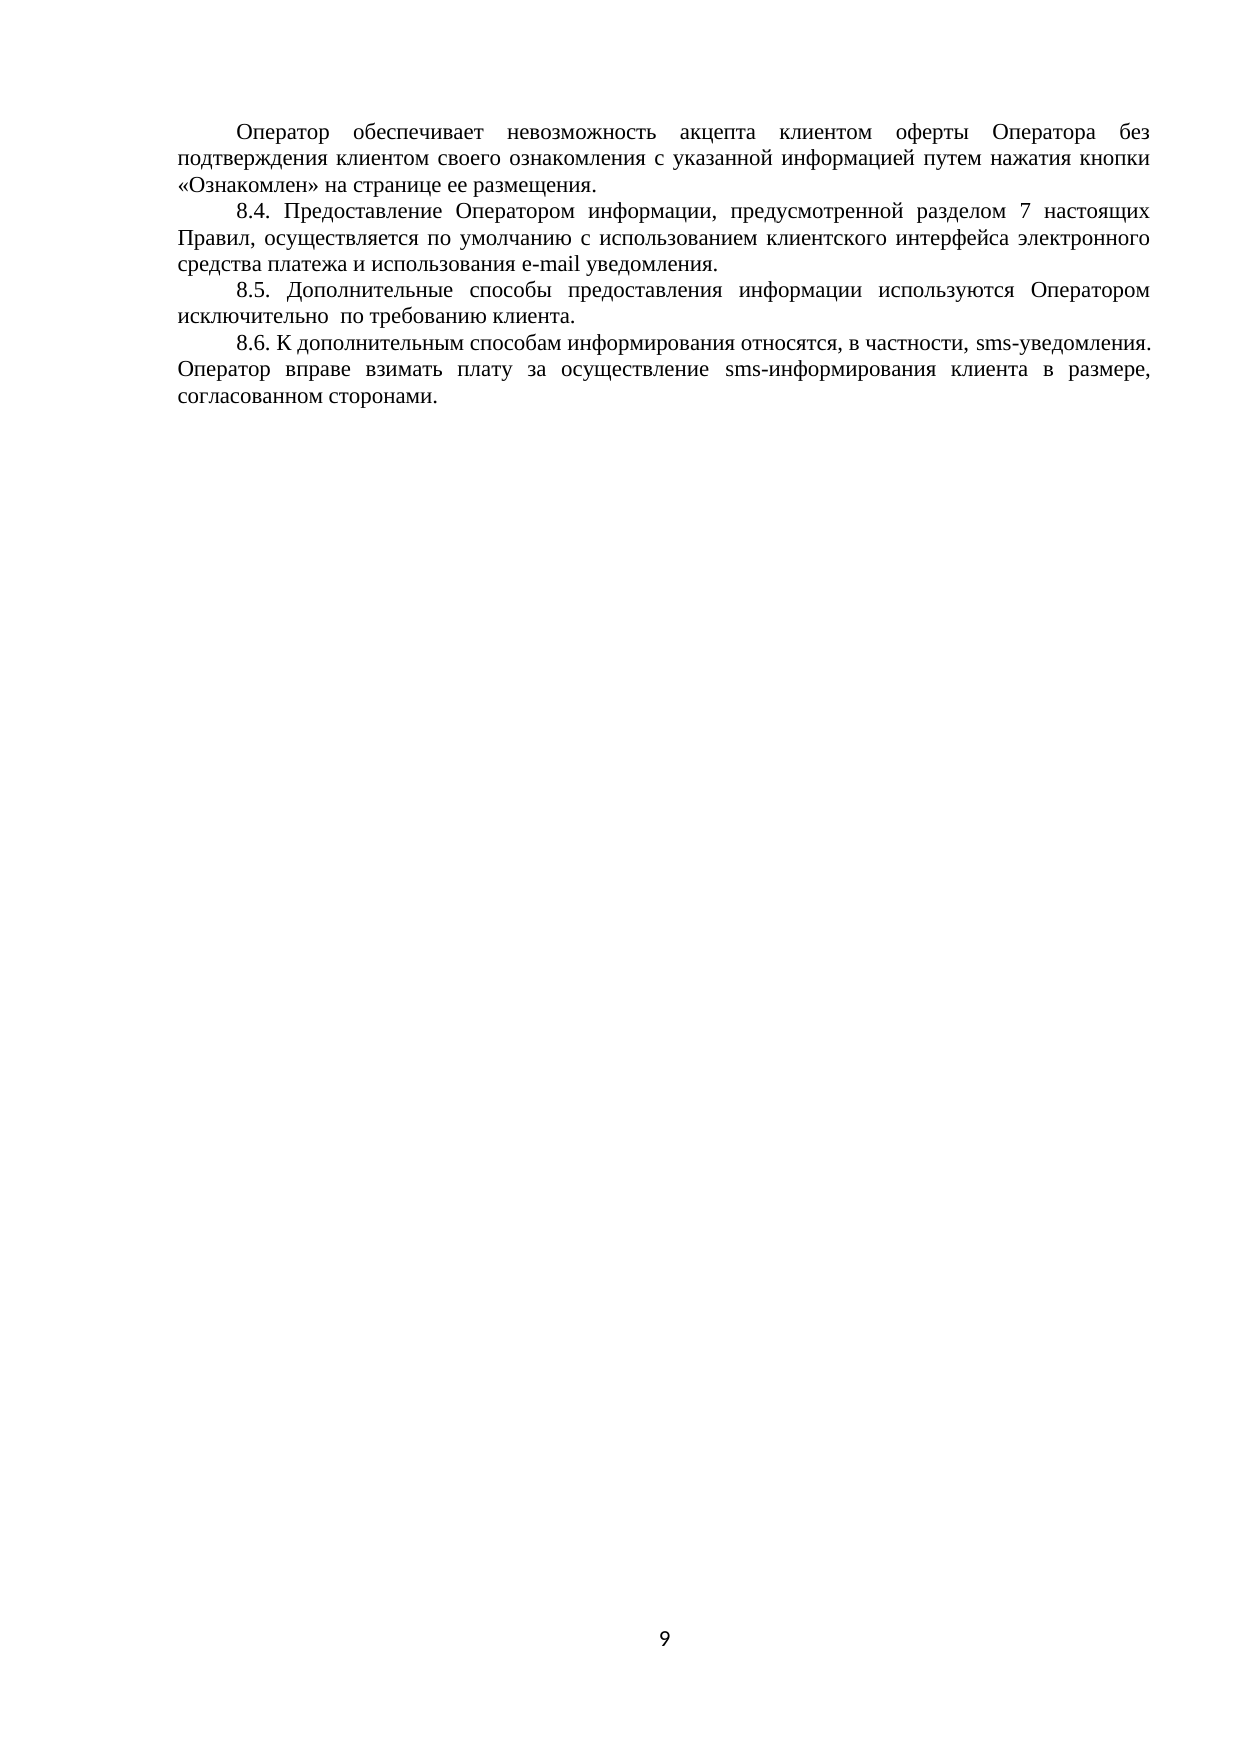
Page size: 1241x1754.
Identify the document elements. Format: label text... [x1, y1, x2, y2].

text 8.5. Дополнительные способы предоставления информации используются Оператором исключительно по требованию клиента. [177, 276, 1152, 329]
text 8.4. Предоставление Оператором информации, предусмотренной разделом 7 настоящих Правил, осуществляется по умолчанию с использованием клиентского интерфейса электронного средства платежа и использования e-mail уведомления. [177, 197, 1152, 276]
text Оператор обеспечивает невозможность акцепта клиентом оферты Оператора без подтверждения клиентом своего ознакомления с указанной информацией путем нажатия кнопки «Ознакомлен» на странице ее размещения. [177, 118, 1152, 197]
text 8.6. К дополнительным способам информирования относятся, в частности, sms-уведомления. Оператор вправе взимать плату за осуществление sms-информирования клиента в размере, согласованном сторонами. [177, 329, 1152, 408]
